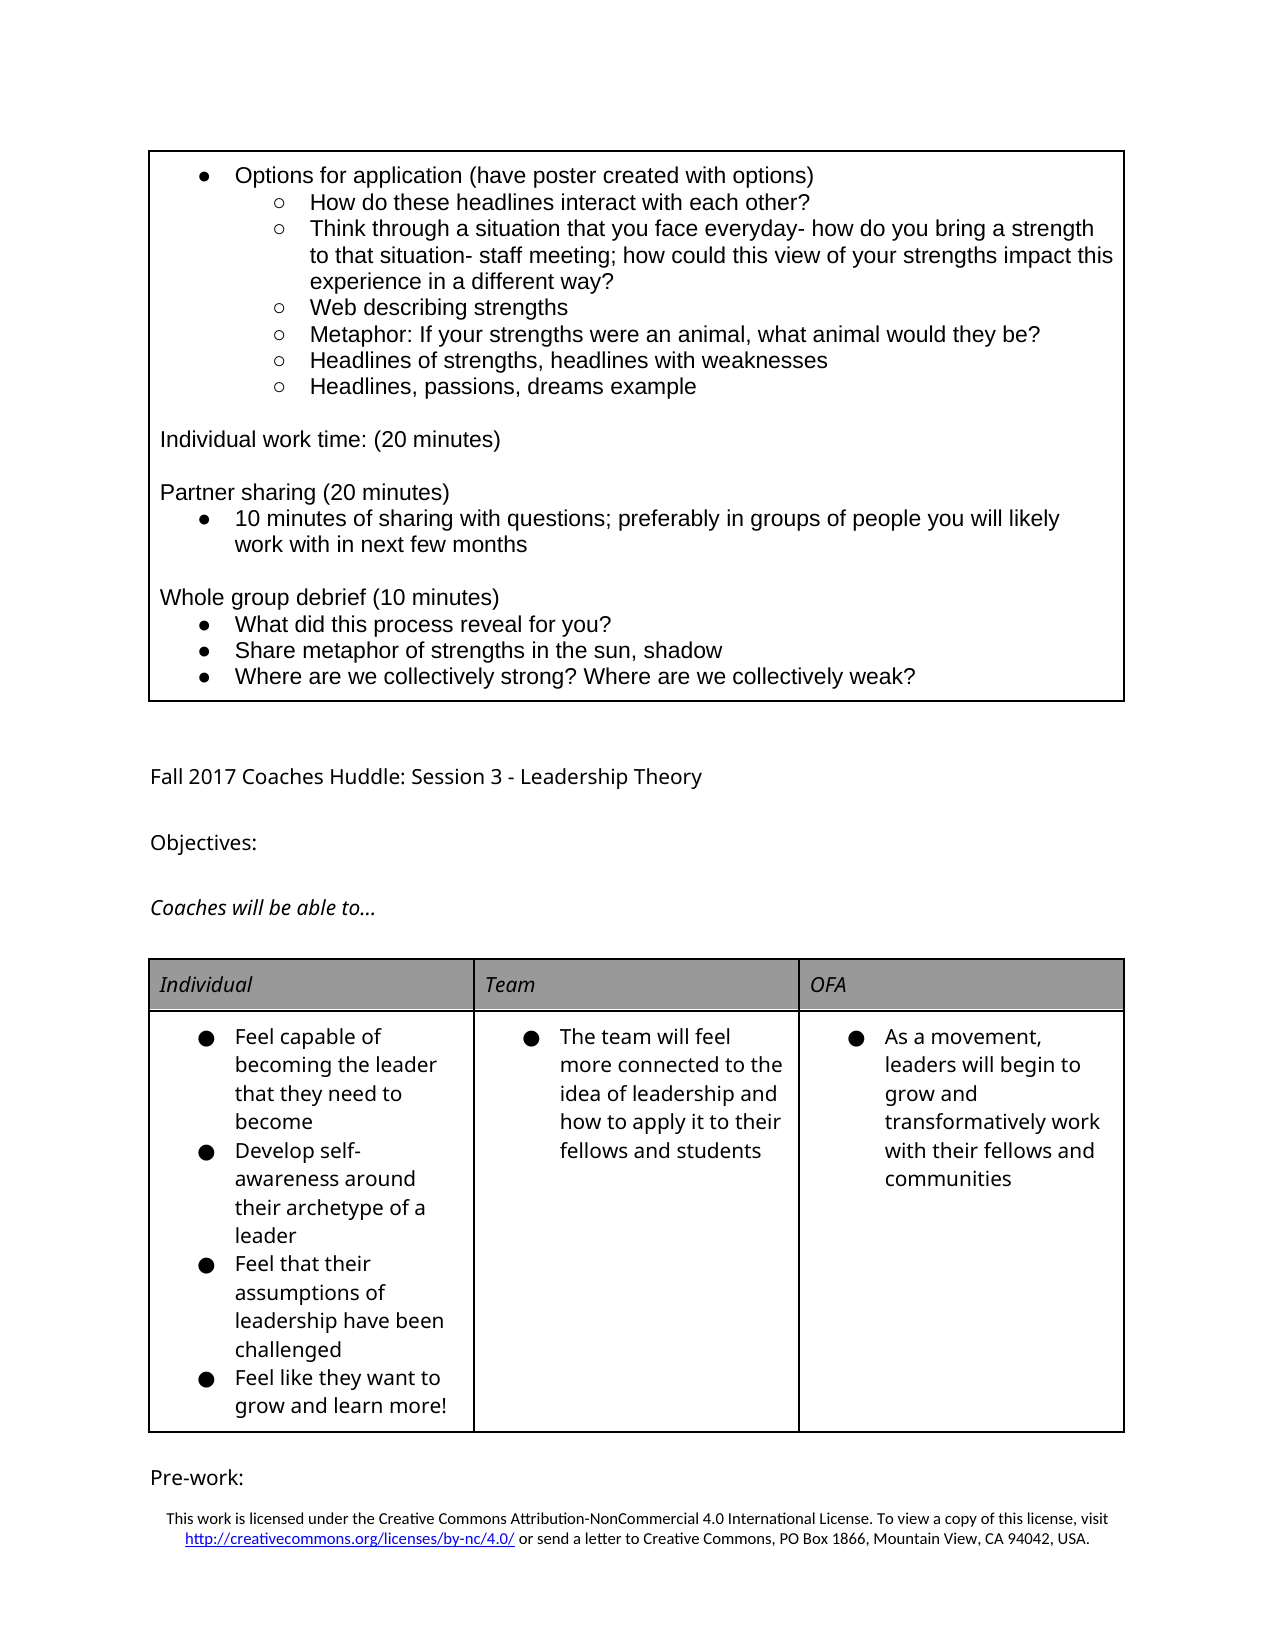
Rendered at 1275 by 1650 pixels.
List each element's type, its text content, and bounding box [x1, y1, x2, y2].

text Fall 2017 Coaches Huddle: Session 3 - Leadership Theory [150, 762, 1125, 791]
table_header Team [475, 960, 798, 1009]
table_cell The team will feel more connected to the idea of leadership and how to apply it to their fellows and students [475, 1012, 798, 1431]
table_header OFA [800, 960, 1123, 1009]
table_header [150, 152, 1123, 700]
text Pre-work: [150, 1463, 1125, 1491]
text Coaches will be able to… [150, 893, 1125, 921]
table_cell Feel capable of becoming the leader that they need to become Develop self-awareness around their archetype of a leader Feel that their assumptions of leadership have been challenged Feel like they want to grow and learn more! [150, 1012, 473, 1431]
text Objectives: [150, 828, 1125, 856]
table_cell As a movement, leaders will begin to grow and transformatively work with their fellows and communities [800, 1012, 1123, 1431]
table_header Individual [150, 960, 473, 1009]
